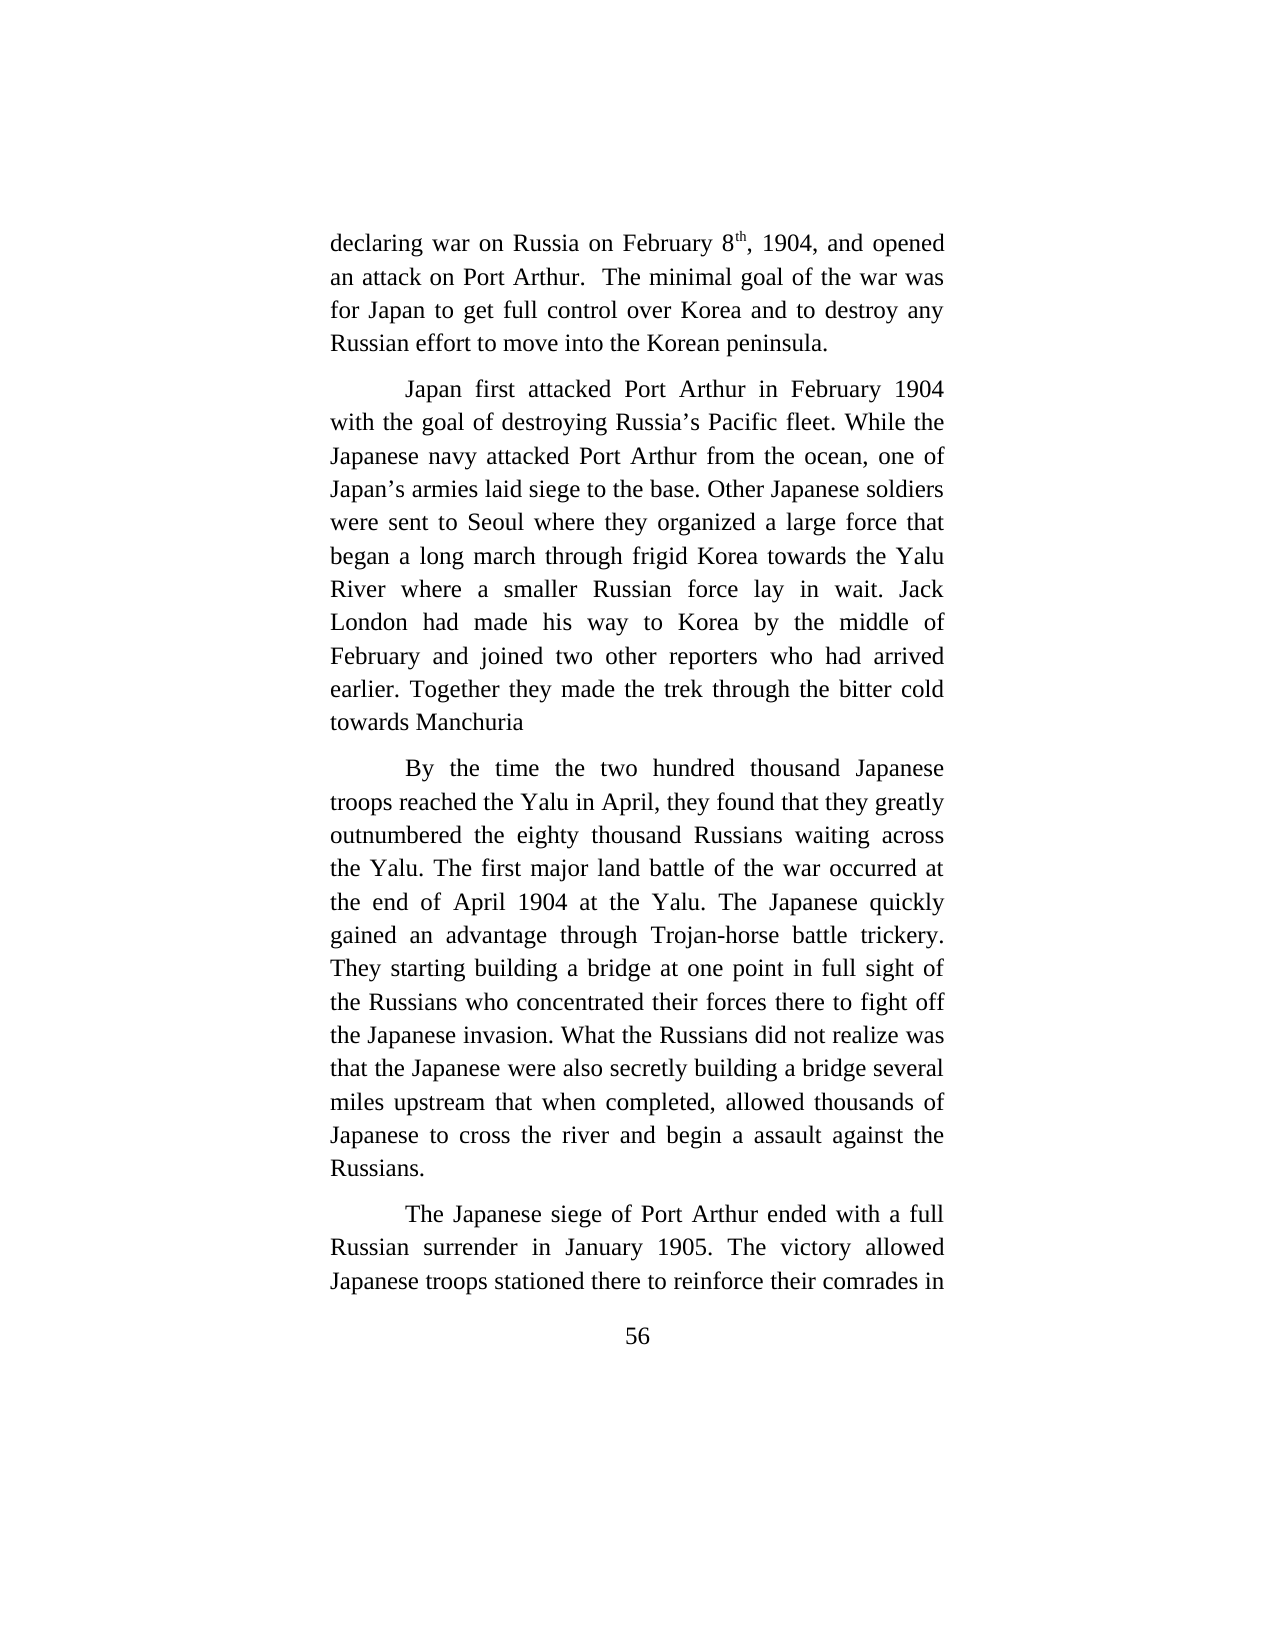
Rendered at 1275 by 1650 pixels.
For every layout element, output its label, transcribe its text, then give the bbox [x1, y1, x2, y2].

text Japan first attacked Port Arthur in February 1904 with the goal of destroying Russia’s Pacific fleet. While the Japanese navy attacked Port Arthur from the ocean, one of Japan’s armies laid siege to the base. Other Japanese soldiers were sent to Seoul where they organized a large force that began a long march through frigid Korea towards the Yalu River where a smaller Russian force lay in wait. Jack London had made his way to Korea by the middle of February and joined two other reporters who had arrived earlier. Together they made the trek through the bitter cold towards Manchuria [330, 371, 945, 737]
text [330, 1196, 945, 1296]
text By the time the two hundred thousand Japanese troops reached the Yalu in April, they found that they greatly outnumbered the eighty thousand Russians waiting across the Yalu. The first major land battle of the war occurred at the end of April 1904 at the Yalu. The Japanese quickly gained an advantage through Trojan-horse battle trickery. They starting building a bridge at one point in full sight of the Russians who concentrated their forces there to fight off the Japanese invasion. What the Russians did not realize was that the Japanese were also secretly building a bridge several miles upstream that when completed, allowed thousands of Japanese to cross the river and begin a assault against the Russians. [330, 750, 945, 1183]
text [330, 225, 945, 358]
